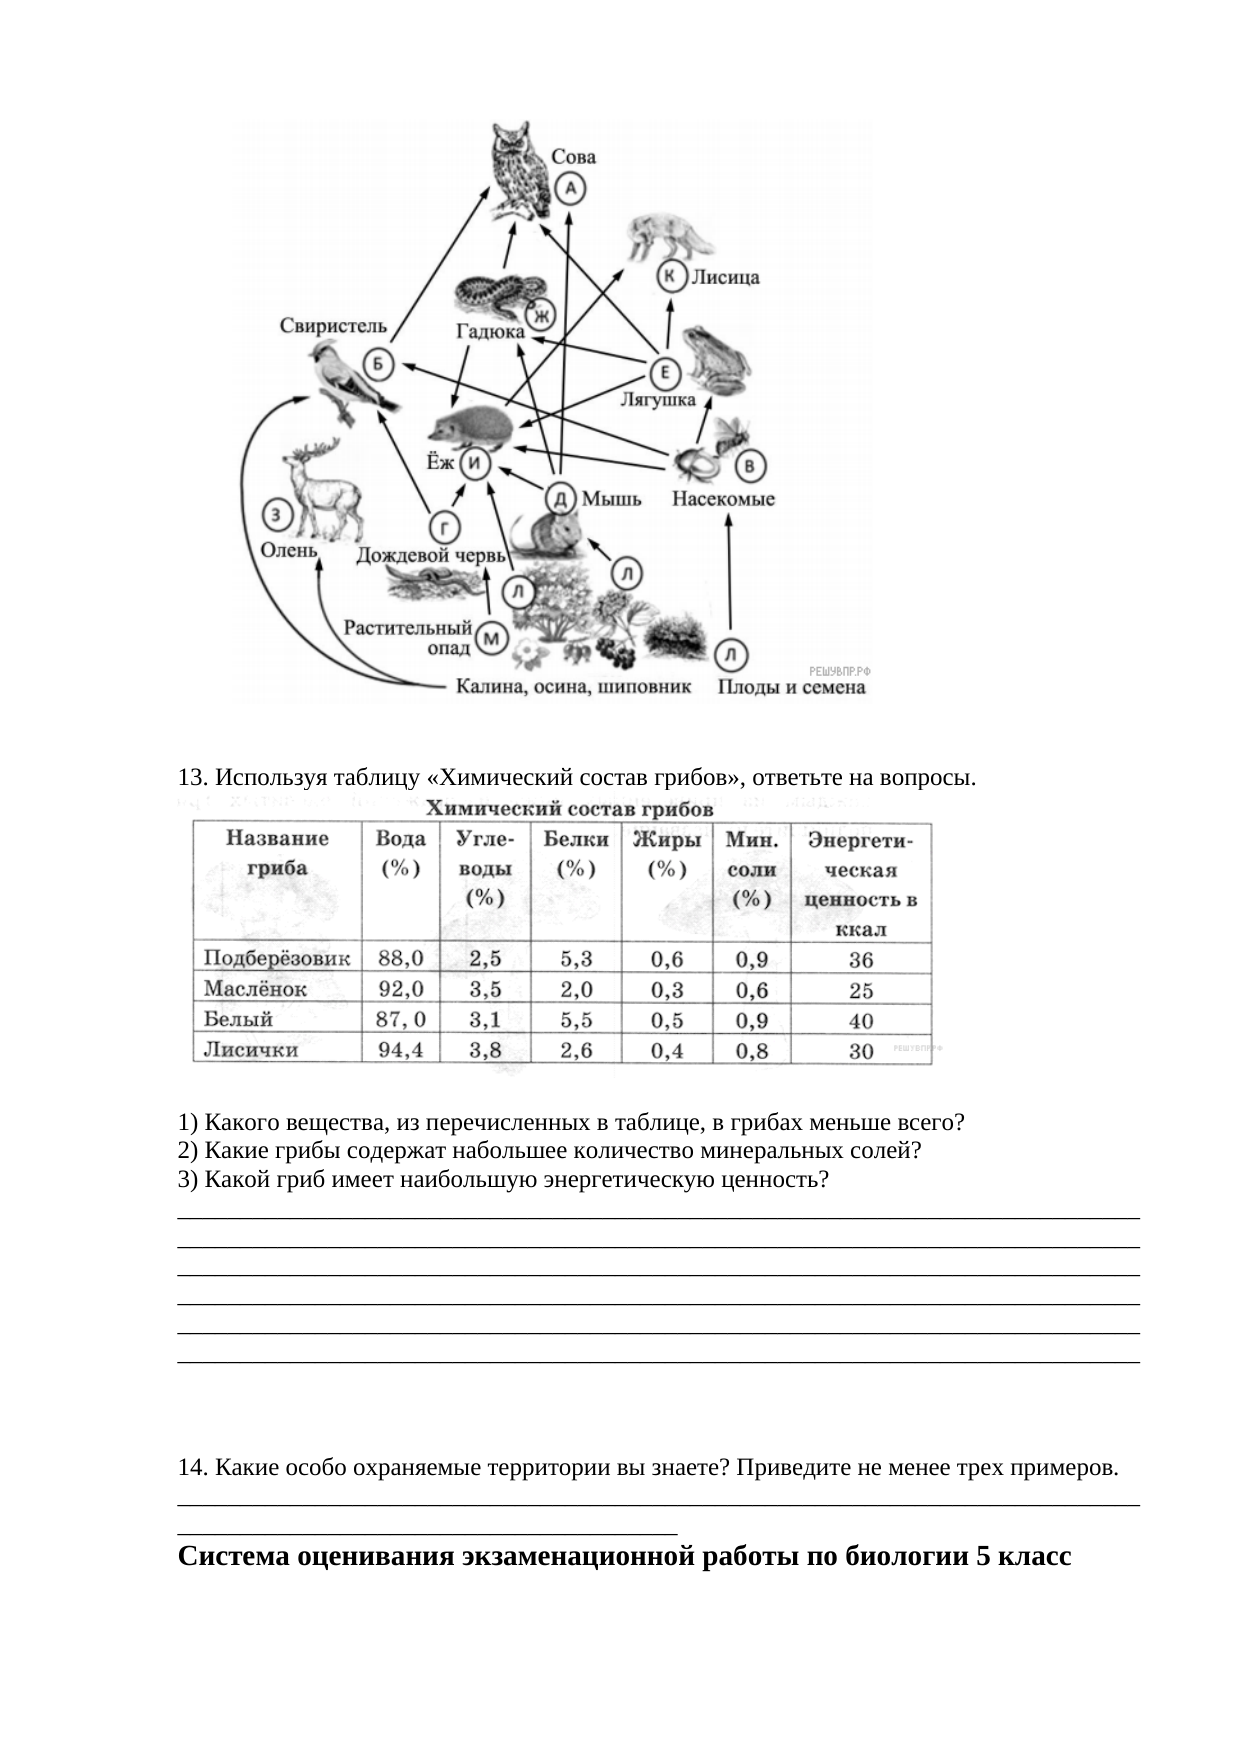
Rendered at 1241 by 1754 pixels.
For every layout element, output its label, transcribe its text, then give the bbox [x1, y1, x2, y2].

text Система оценивания экзаменационной работы по биологии 5 класс [177, 1538, 1152, 1571]
text 14. Какие особо охраняемые территории вы знаете? Приведите не менее трех примеров. [177, 1452, 1152, 1480]
text ______________________________________________________________________________________________________________________________________________________________________________________________________________________________________________________________________________________________________________________________________________________________________________________________________________________________________________________________________________ [177, 1193, 1152, 1365]
picture [177, 790, 945, 1078]
picture [216, 118, 873, 704]
text 13. Используя таблицу «Химический состав грибов», ответьте на вопросы. [177, 762, 1152, 790]
text 2) Какие грибы содержат набольшее количество минеральных солей? [177, 1135, 1152, 1164]
text 3) Какой гриб имеет наибольшую энергетическую ценность? [177, 1164, 1152, 1193]
text _____________________________________________________________________________________________________________________ [177, 1480, 1152, 1538]
text 1) Какого вещества, из перечисленных в таблице, в грибах меньше всего? [177, 1107, 1152, 1135]
